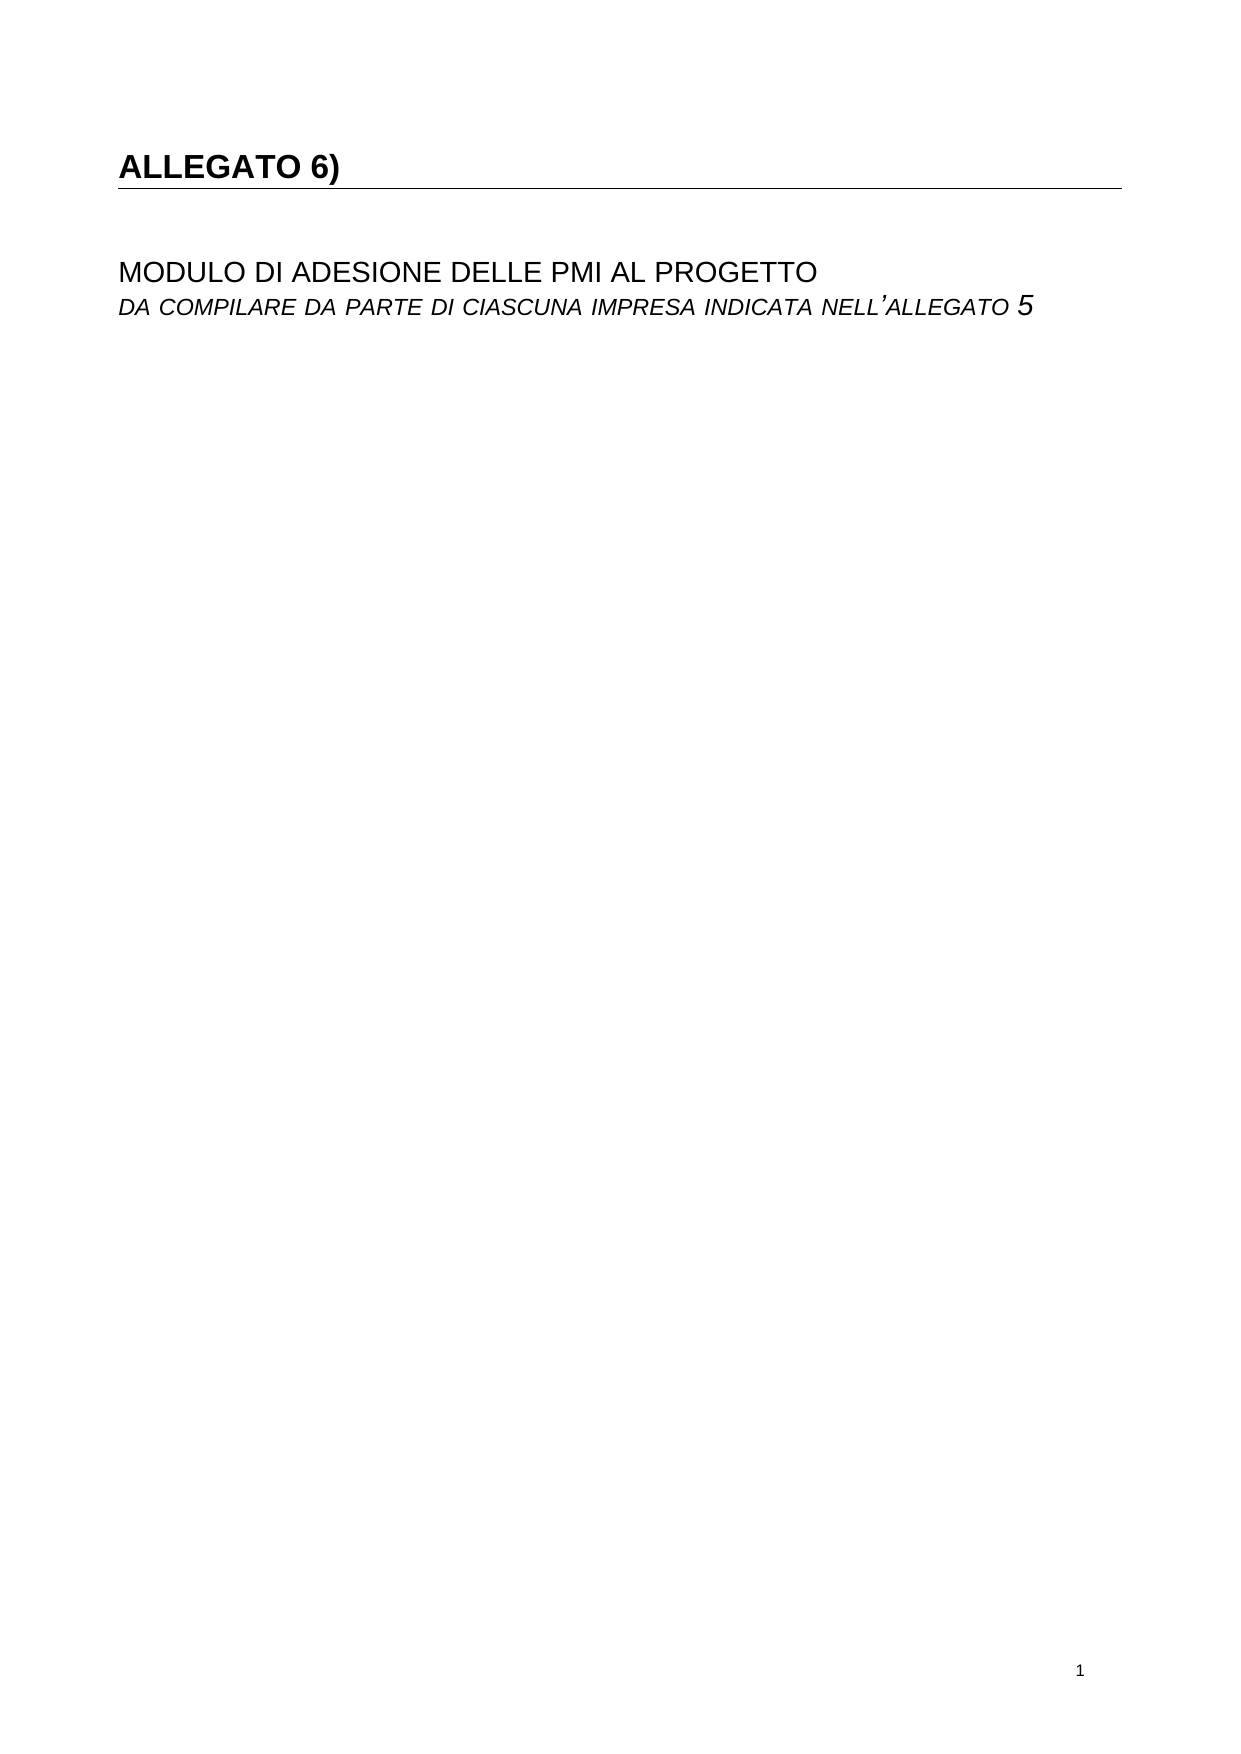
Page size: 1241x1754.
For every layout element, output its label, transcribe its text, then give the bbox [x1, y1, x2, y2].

text ALLEGATO 6) [118, 148, 1122, 188]
text MODULO DI ADESIONE DELLE PMI AL PROGETTO [118, 255, 1122, 288]
text da compilare da parte di ciascuna impresa indicata nell’allegato 5 [118, 288, 1122, 322]
